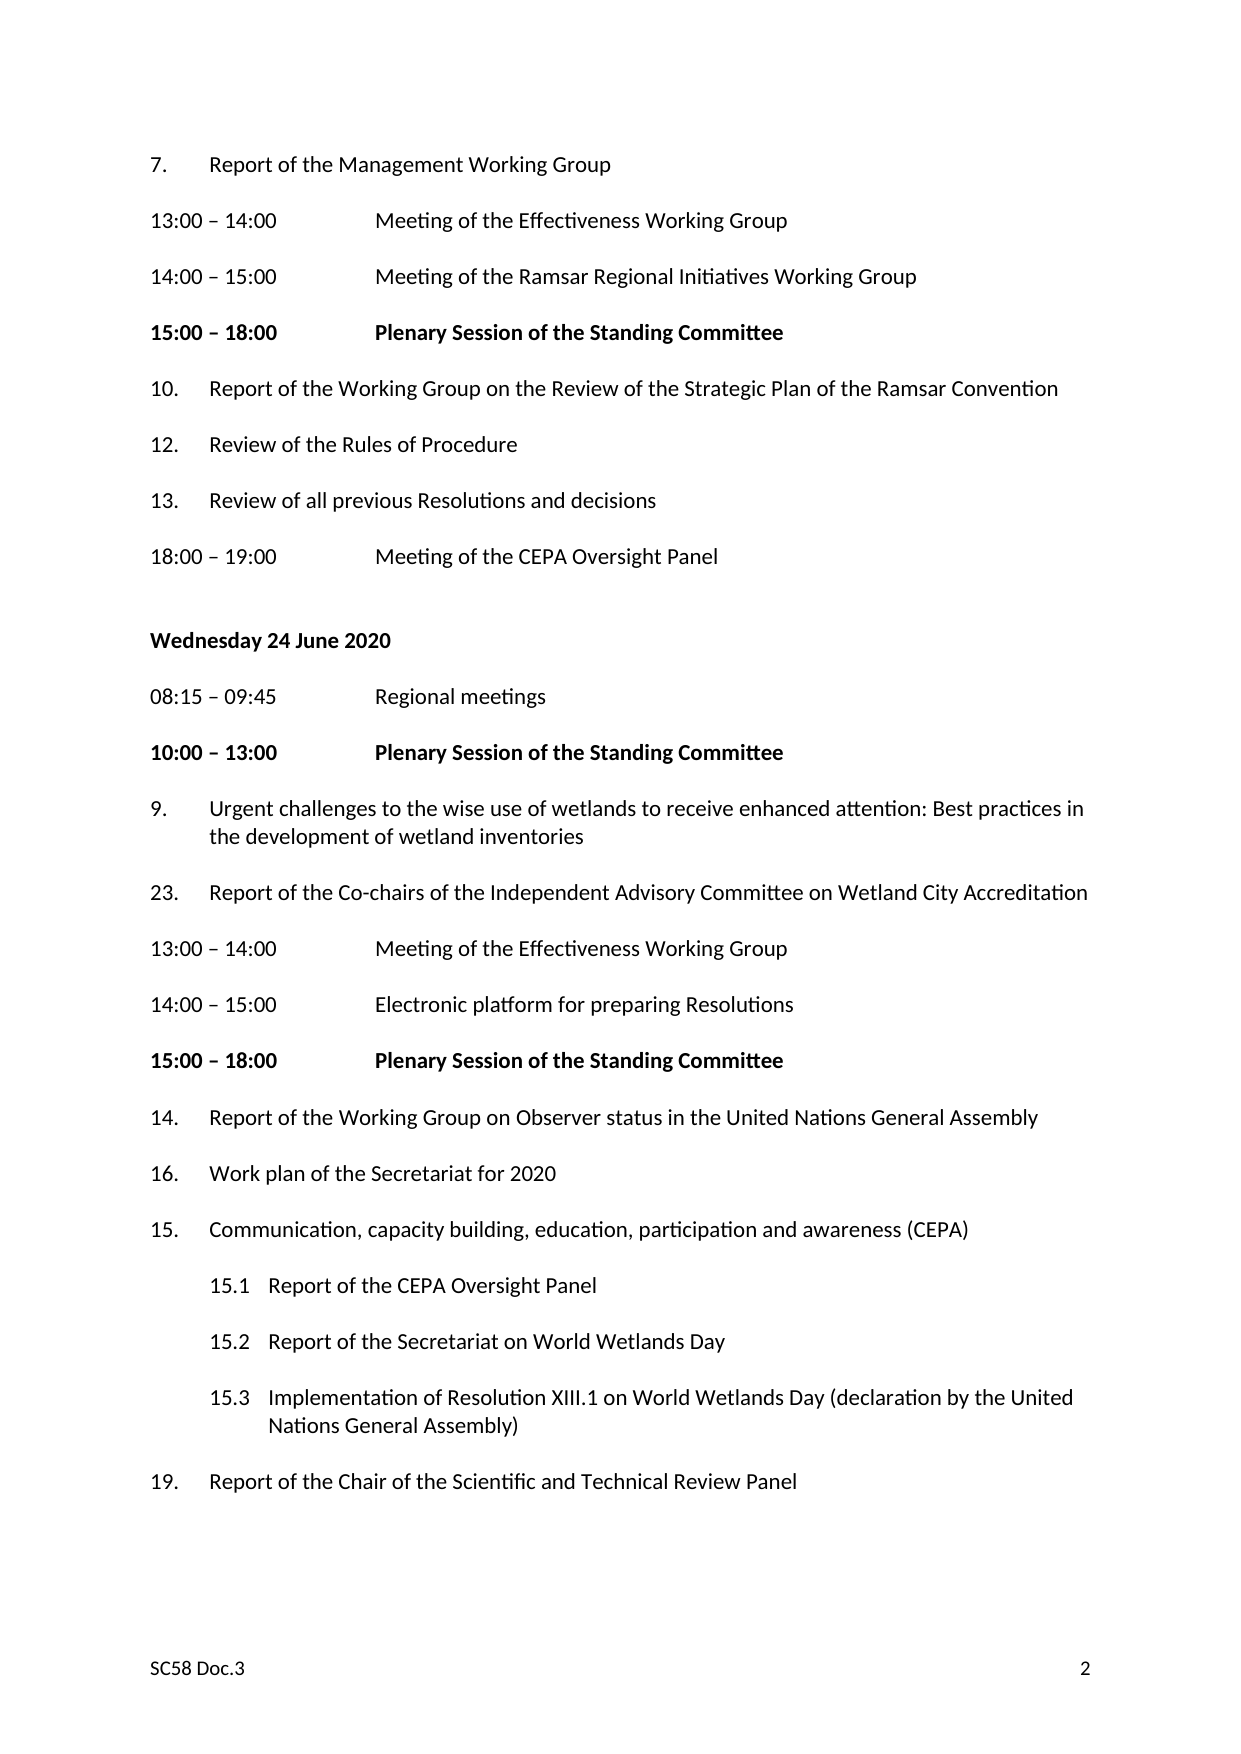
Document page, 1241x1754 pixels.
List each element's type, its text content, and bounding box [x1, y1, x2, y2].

text 15.3 Implementation of Resolution XIII.1 on World Wetlands Day (declaration by the United Nations General Assembly) [209, 1383, 1090, 1439]
text 9. Urgent challenges to the wise use of wetlands to receive enhanced attention: Best practices in the development of wetland inventories [150, 794, 1090, 851]
text 10:00 – 13:00 Plenary Session of the Standing Committee [150, 738, 1090, 766]
text 15. Communication, capacity building, education, participation and awareness (CEPA) [150, 1215, 1090, 1243]
text 13:00 – 14:00 Meeting of the Effectiveness Working Group [150, 934, 1090, 963]
text 10. Report of the Working Group on the Review of the Strategic Plan of the Ramsar Convention [150, 374, 1090, 402]
text 13:00 – 14:00 Meeting of the Effectiveness Working Group [150, 206, 1090, 234]
text 23. Report of the Co-chairs of the Independent Advisory Committee on Wetland City Accreditation [150, 878, 1090, 907]
text 14:00 – 15:00 Electronic platform for preparing Resolutions [150, 991, 1090, 1019]
text 14. Report of the Working Group on Observer status in the United Nations General Assembly [150, 1103, 1090, 1131]
text 14:00 – 15:00 Meeting of the Ramsar Regional Initiatives Working Group [150, 262, 1090, 290]
text Wednesday 24 June 2020 [150, 626, 1090, 654]
text 16. Work plan of the Secretariat for 2020 [150, 1159, 1090, 1187]
text 15:00 – 18:00 Plenary Session of the Standing Committee [150, 318, 1090, 346]
text 13. Review of all previous Resolutions and decisions [150, 486, 1090, 514]
text 7. Report of the Management Working Group [150, 150, 1090, 178]
text 15.2 Report of the Secretariat on World Wetlands Day [209, 1327, 1090, 1355]
text 15:00 – 18:00 Plenary Session of the Standing Committee [150, 1047, 1090, 1075]
text 19. Report of the Chair of the Scientific and Technical Review Panel [150, 1467, 1090, 1495]
text 12. Review of the Rules of Procedure [150, 430, 1090, 458]
text 08:15 – 09:45 Regional meetings [150, 682, 1090, 710]
text 15.1 Report of the CEPA Oversight Panel [209, 1271, 1090, 1299]
text 18:00 – 19:00 Meeting of the CEPA Oversight Panel [150, 542, 1090, 570]
